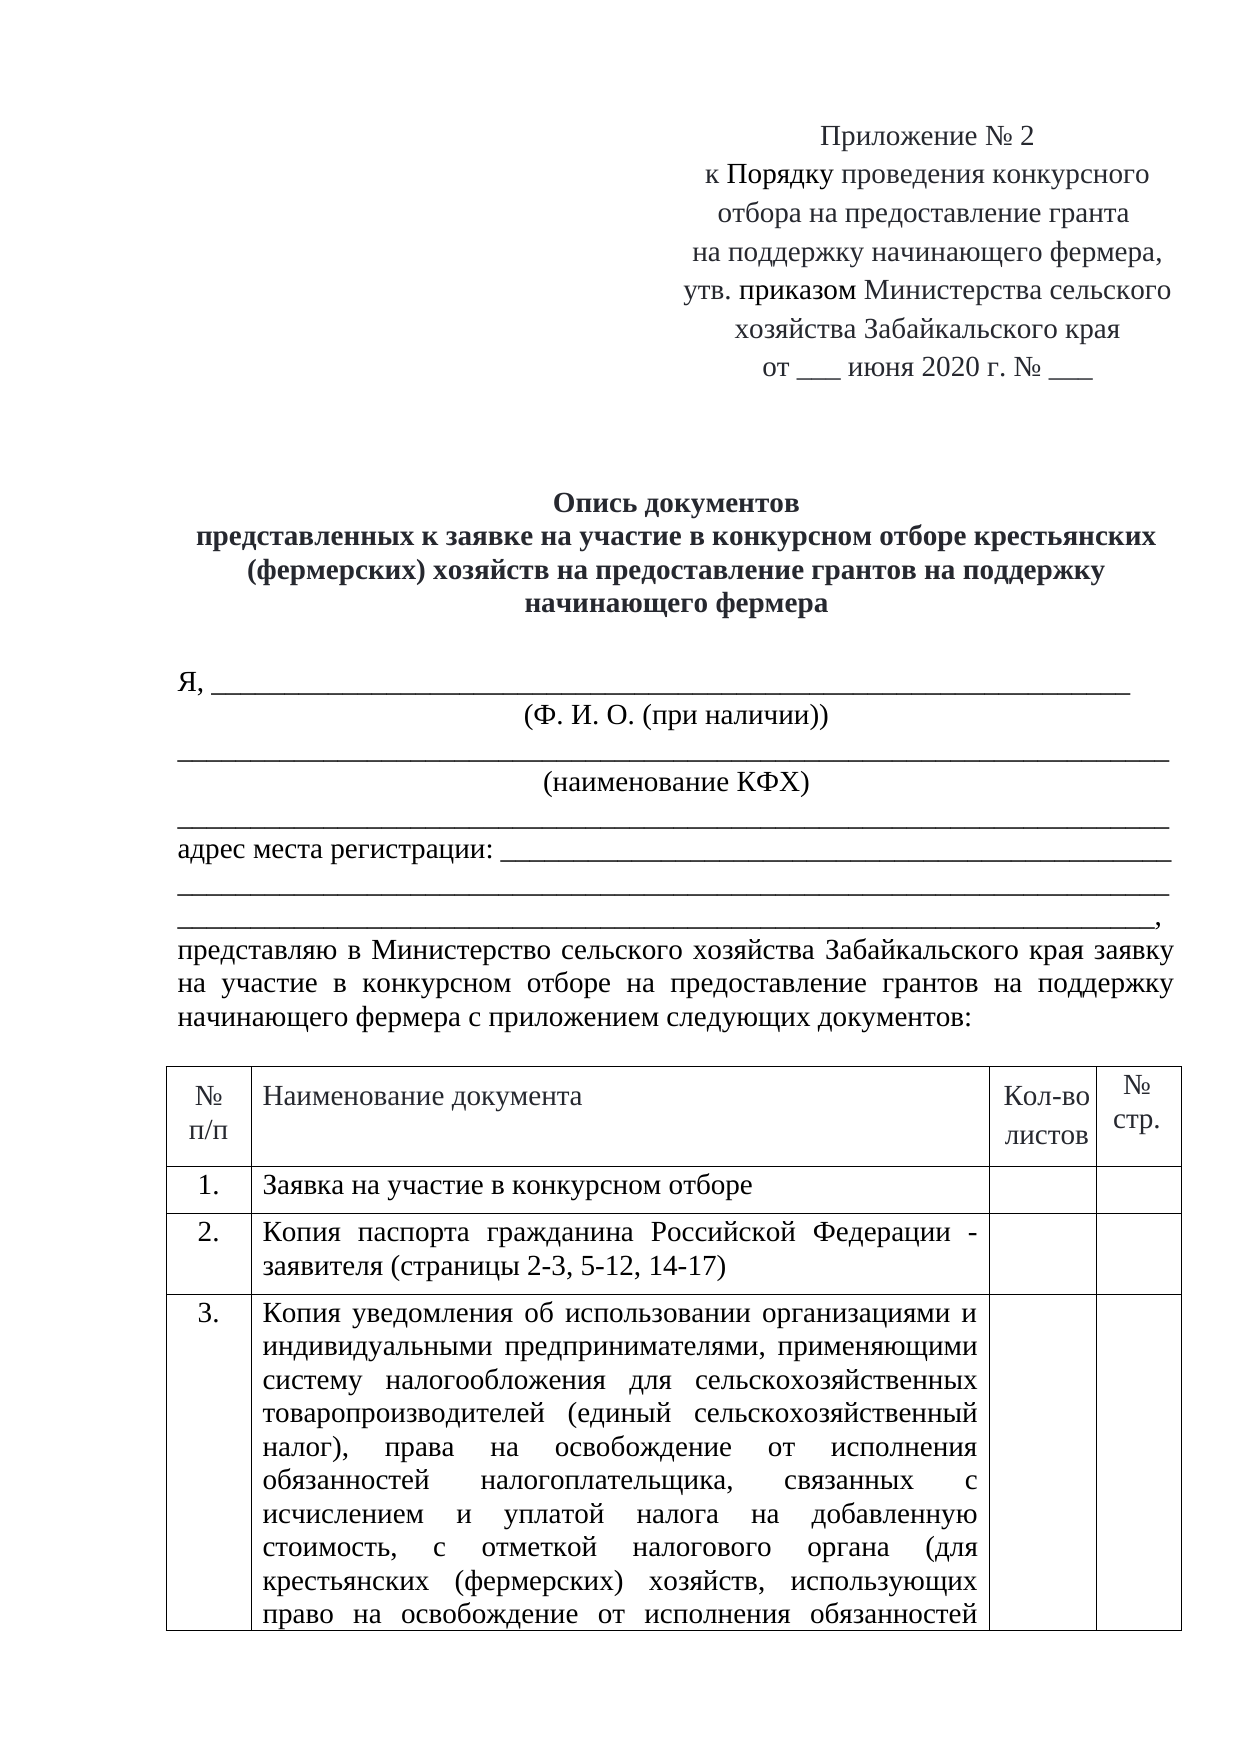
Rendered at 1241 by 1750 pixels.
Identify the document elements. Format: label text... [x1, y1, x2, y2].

text ____________________________________________________________________ [177, 865, 1175, 898]
text представляю в Министерство сельского хозяйства Забайкальского края заявку на участие в конкурсном отборе на предоставление грантов на поддержку начинающего фермера с приложением следующих документов: [177, 932, 1175, 1033]
text Опись документов представленных к заявке на участие в конкурсном отборе крестьянских (фермерских) хозяйств на предоставление грантов на поддержку начинающего фермера [177, 485, 1175, 619]
table_cell [1097, 1295, 1181, 1630]
table_cell Копия паспорта гражданина Российской Федерации - заявителя (страницы 2-3, 5-12, 14-17) [252, 1214, 989, 1294]
text ____________________________________________________________________ [177, 731, 1175, 764]
table_cell 2. [167, 1214, 251, 1294]
table_cell [990, 1167, 1096, 1213]
table_cell Заявка на участие в конкурсном отборе [252, 1167, 989, 1213]
text (Ф. И. О. (при наличии)) [177, 697, 1175, 731]
text (наименование КФХ) [177, 764, 1175, 798]
table_header Наименование документа [252, 1067, 989, 1166]
text Я, _______________________________________________________________ [177, 664, 1175, 697]
text Приложение № 2 к Порядку проведения конкурсного отбора на предоставление гранта на поддержку начинающего фермера, утв. приказом Министерства сельского [679, 118, 1175, 306]
text хозяйства Забайкальского края от ___ июня 2020 г. № ___ [679, 311, 1175, 383]
text адрес места регистрации: ______________________________________________ [177, 831, 1175, 865]
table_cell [252, 1295, 989, 1630]
text ___________________________________________________________________, [177, 898, 1175, 932]
table_cell [1097, 1214, 1181, 1294]
table_header Кол-во листов [990, 1067, 1096, 1166]
table_header № стр. [1097, 1067, 1181, 1166]
table_cell 3. [167, 1295, 251, 1630]
table_cell [1097, 1167, 1181, 1213]
table_cell [990, 1295, 1096, 1630]
table_header № п/п [167, 1067, 251, 1166]
text ____________________________________________________________________ [177, 798, 1175, 831]
table_cell [990, 1214, 1096, 1294]
table_cell 1. [167, 1167, 251, 1213]
